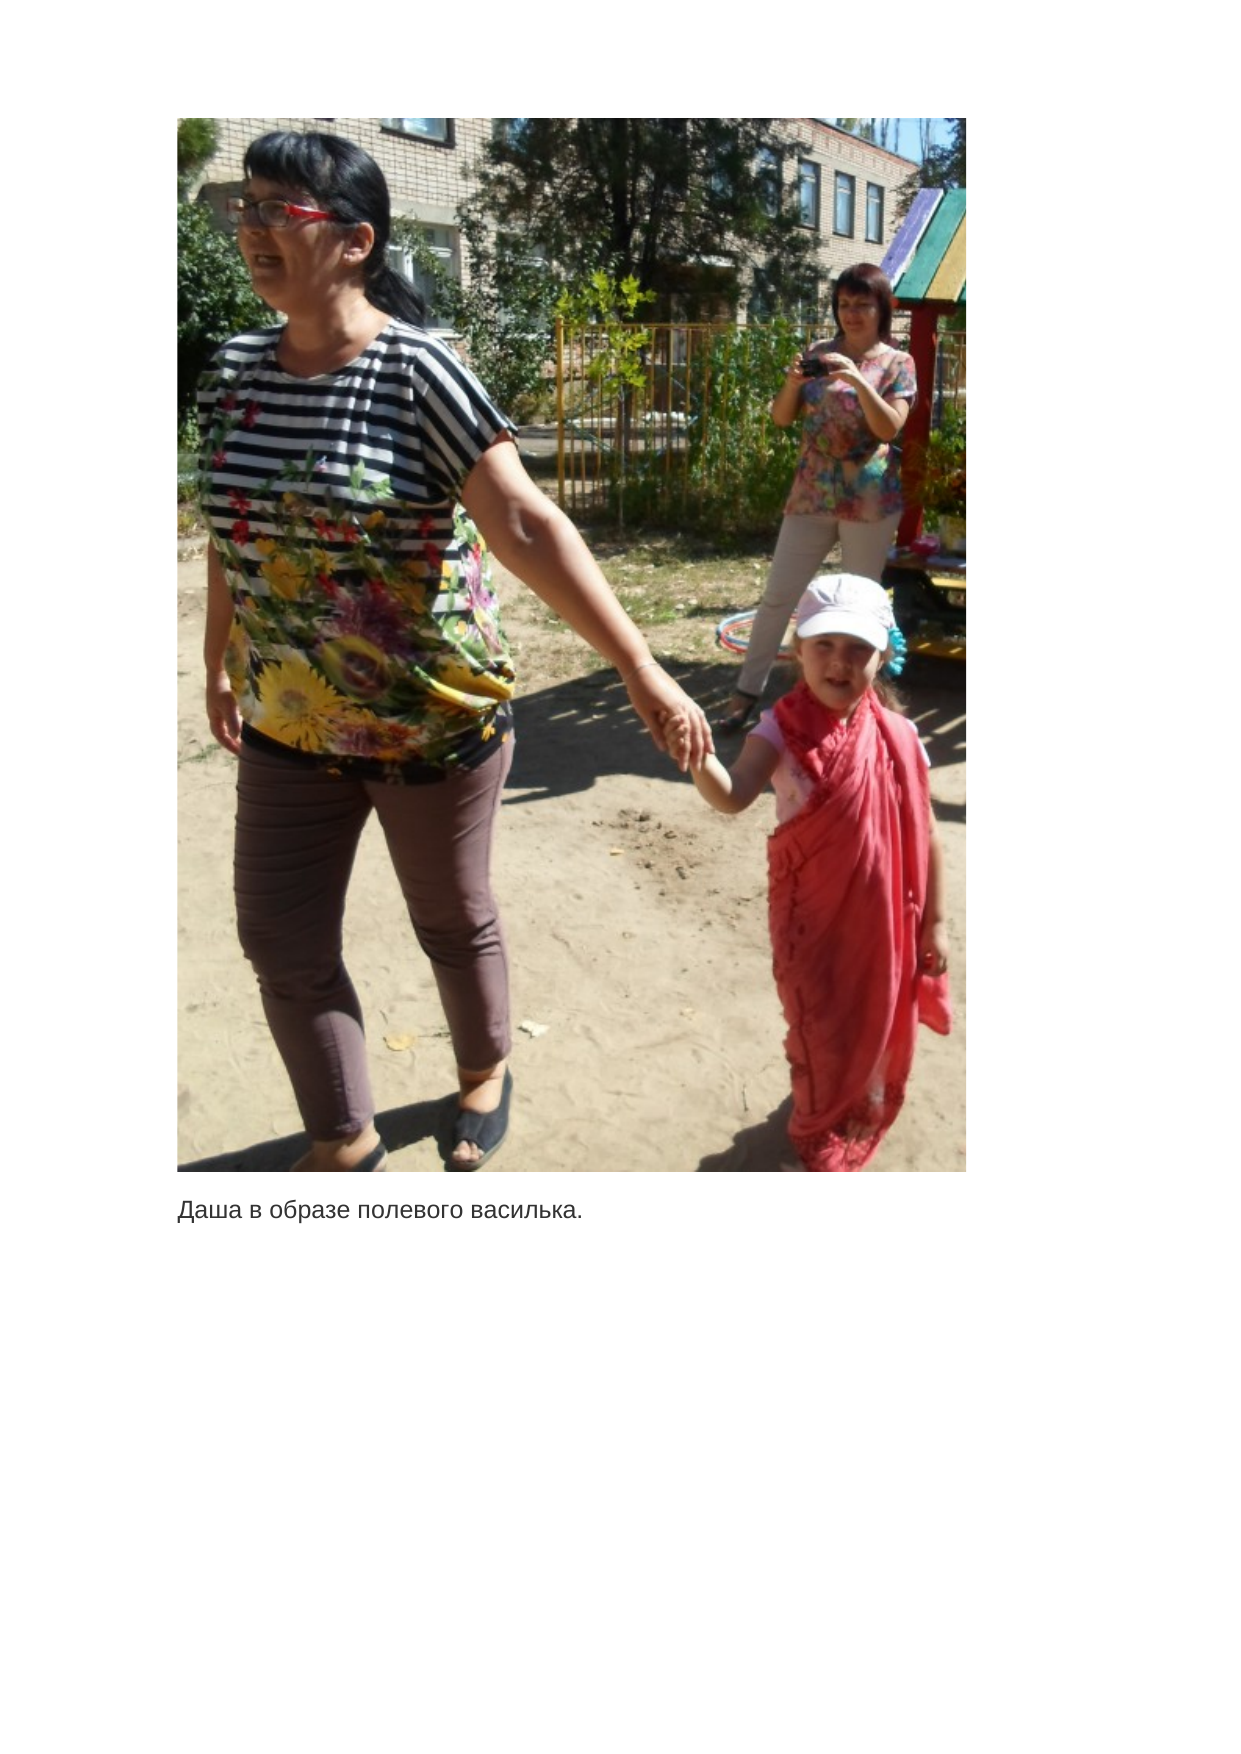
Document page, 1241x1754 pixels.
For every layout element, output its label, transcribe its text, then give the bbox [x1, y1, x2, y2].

text Даша в образе полевого василька. [177, 1195, 1152, 1223]
picture [177, 118, 967, 1172]
